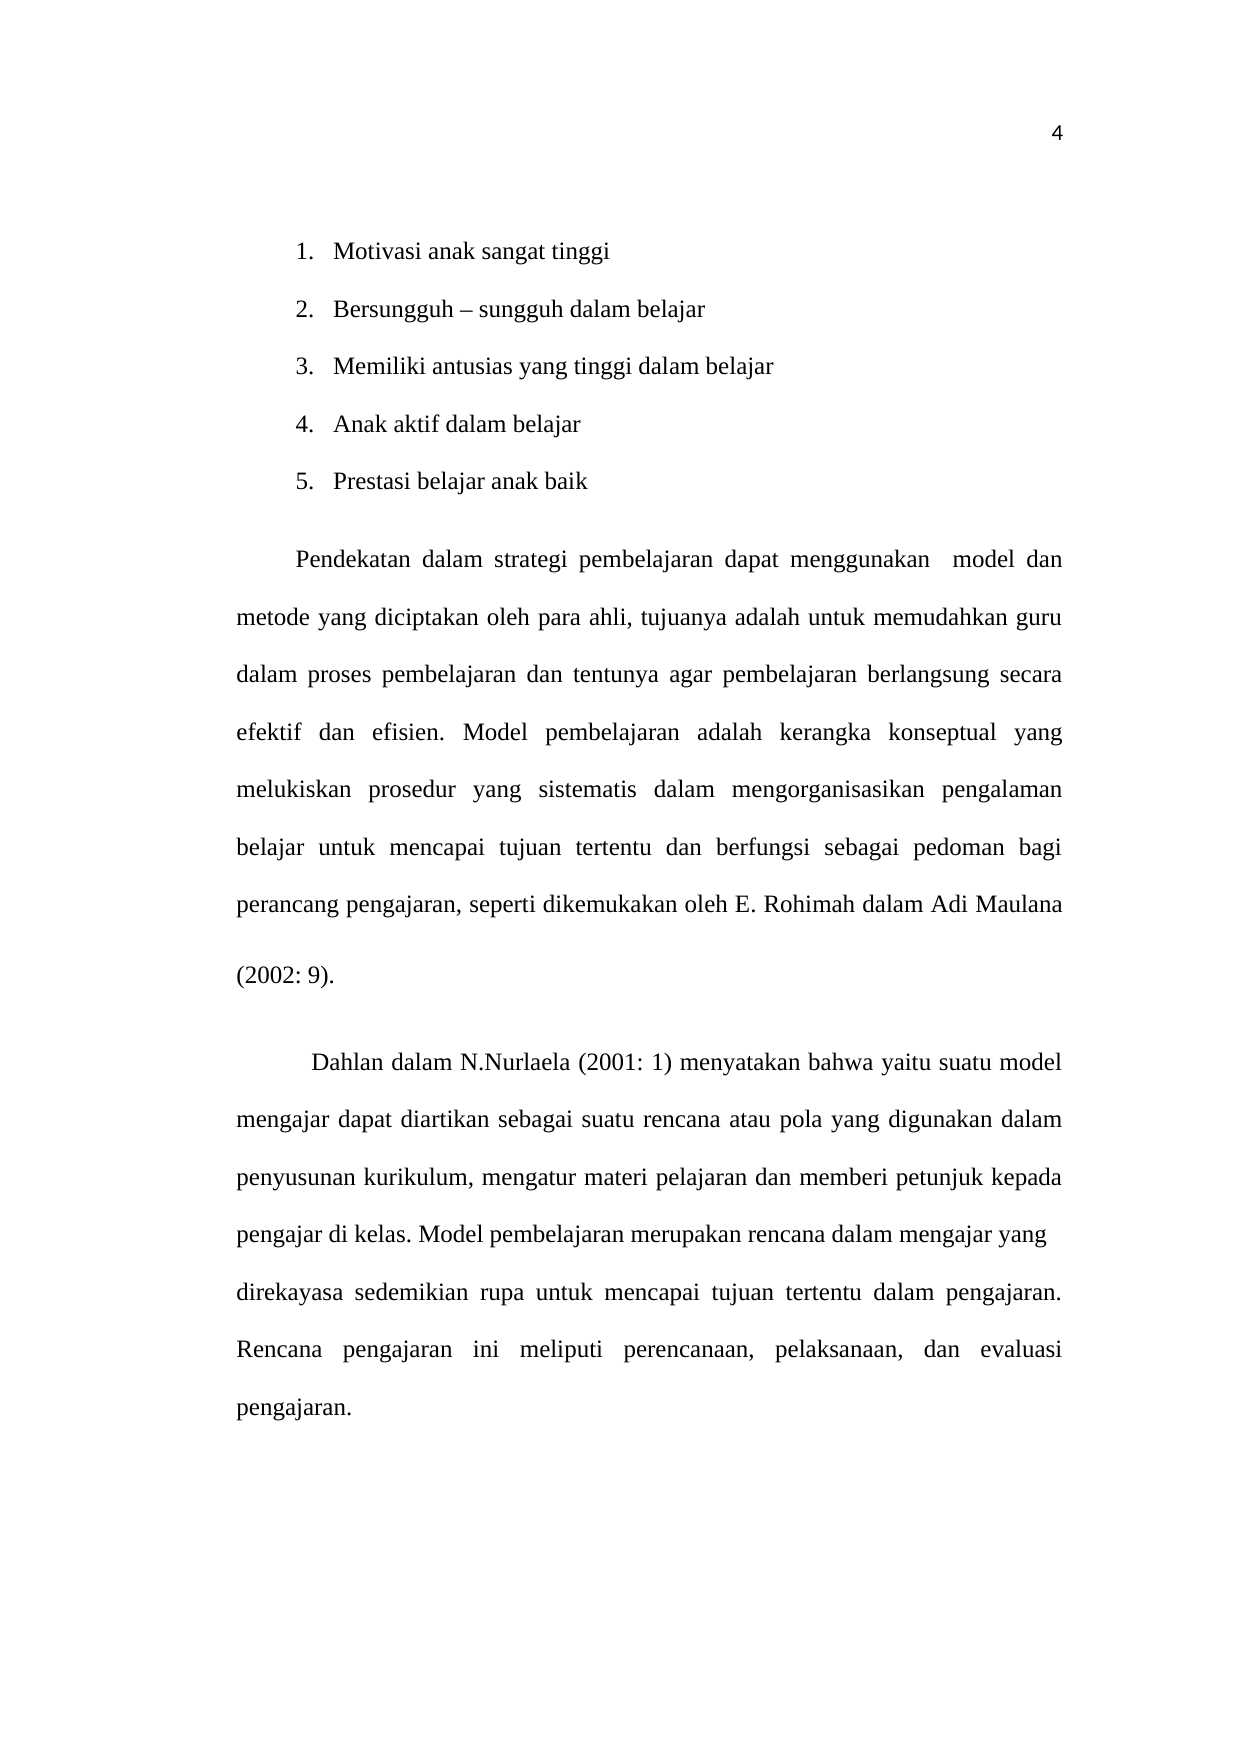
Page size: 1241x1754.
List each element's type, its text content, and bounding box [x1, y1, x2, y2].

text Pendekatan dalam strategi pembelajaran dapat menggunakan model dan metode yang diciptakan oleh para ahli, tujuanya adalah untuk memudahkan guru dalam proses pembelajaran dan tentunya agar pembelajaran berlangsung secara efektif dan efisien. Model pembelajaran adalah kerangka konseptual yang melukiskan prosedur yang sistematis dalam mengorganisasikan pengalaman belajar untuk mencapai tujuan tertentu dan berfungsi sebagai pedoman bagi perancang pengajaran, seperti dikemukakan oleh E. Rohimah dalam Adi Maulana (2002: 9). [236, 544, 1063, 990]
text Dahlan dalam N.Nurlaela (2001: 1) menyatakan bahwa yaitu suatu model mengajar dapat diartikan sebagai suatu rencana atau pola yang digunakan dalam penyusunan kurikulum, mengatur materi pelajaran dan memberi petunjuk kepada pengajar di kelas. Model pembelajaran merupakan rencana dalam mengajar yang [236, 1047, 1063, 1248]
list Motivasi anak sangat tinggi [295, 236, 1063, 265]
list Anak aktif dalam belajar [295, 409, 1063, 437]
text direkayasa sedemikian rupa untuk mencapai tujuan tertentu dalam pengajaran. Rencana pengajaran ini meliputi perencanaan, pelaksanaan, dan evaluasi pengajaran. [236, 1277, 1063, 1421]
list Prestasi belajar anak baik [295, 466, 1063, 495]
list Bersungguh – sungguh dalam belajar [295, 294, 1063, 322]
list Memiliki antusias yang tinggi dalam belajar [295, 351, 1063, 380]
